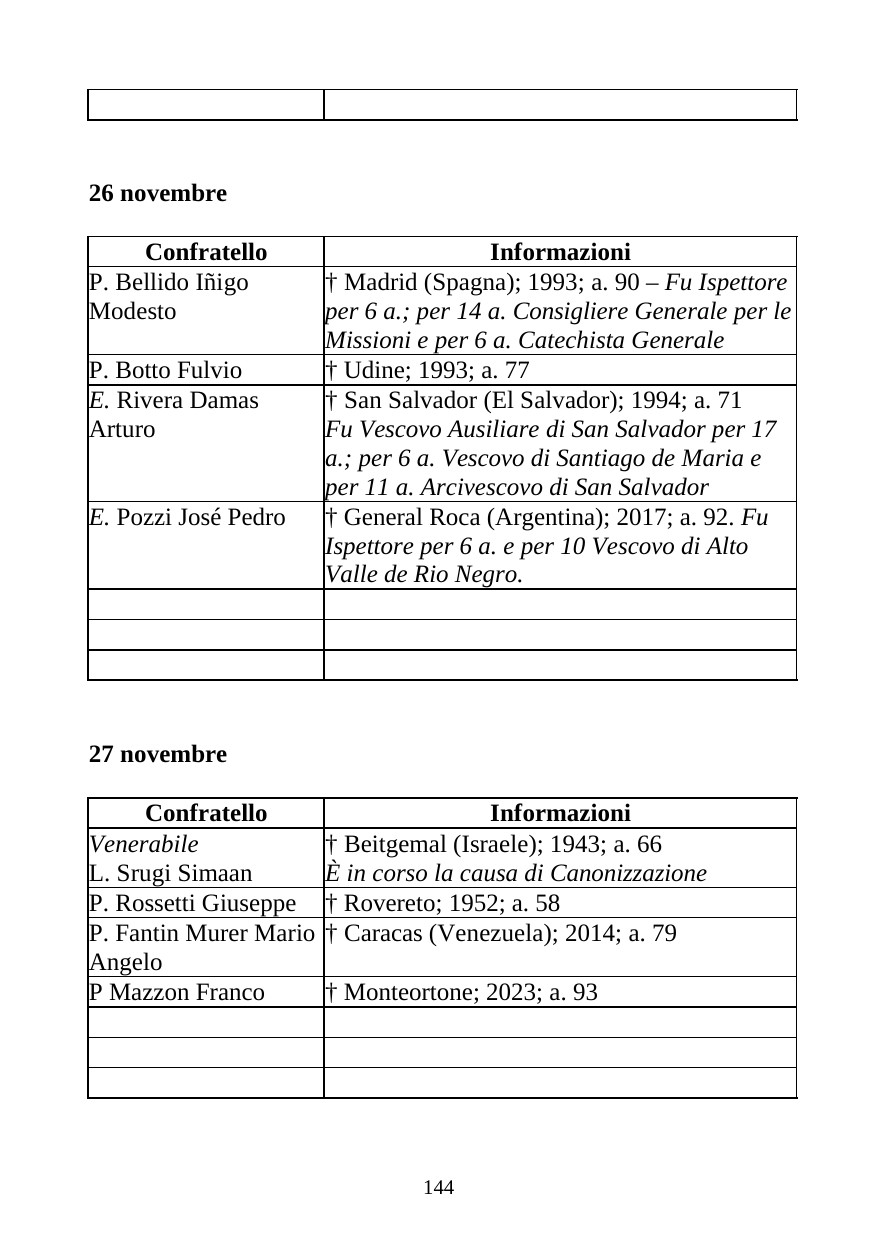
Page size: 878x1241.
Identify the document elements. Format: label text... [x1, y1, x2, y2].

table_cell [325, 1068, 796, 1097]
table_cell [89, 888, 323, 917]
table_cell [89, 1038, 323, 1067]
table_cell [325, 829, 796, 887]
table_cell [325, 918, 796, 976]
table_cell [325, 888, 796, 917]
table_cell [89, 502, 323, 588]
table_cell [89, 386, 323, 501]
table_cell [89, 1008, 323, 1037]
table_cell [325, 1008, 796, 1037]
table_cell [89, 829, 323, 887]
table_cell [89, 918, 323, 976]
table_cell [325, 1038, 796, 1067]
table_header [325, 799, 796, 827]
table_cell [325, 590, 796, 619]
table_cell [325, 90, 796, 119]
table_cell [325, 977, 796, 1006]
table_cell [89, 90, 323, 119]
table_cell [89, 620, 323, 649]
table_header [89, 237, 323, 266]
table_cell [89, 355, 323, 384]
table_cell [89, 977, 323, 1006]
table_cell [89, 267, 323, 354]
text 26 novembre [89, 178, 788, 207]
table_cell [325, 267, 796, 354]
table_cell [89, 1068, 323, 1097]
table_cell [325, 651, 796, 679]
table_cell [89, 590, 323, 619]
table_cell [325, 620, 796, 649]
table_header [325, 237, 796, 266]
text 27 novembre [89, 738, 788, 768]
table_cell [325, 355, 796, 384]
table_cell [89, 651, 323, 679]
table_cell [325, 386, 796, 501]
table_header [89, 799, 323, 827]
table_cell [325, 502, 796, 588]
